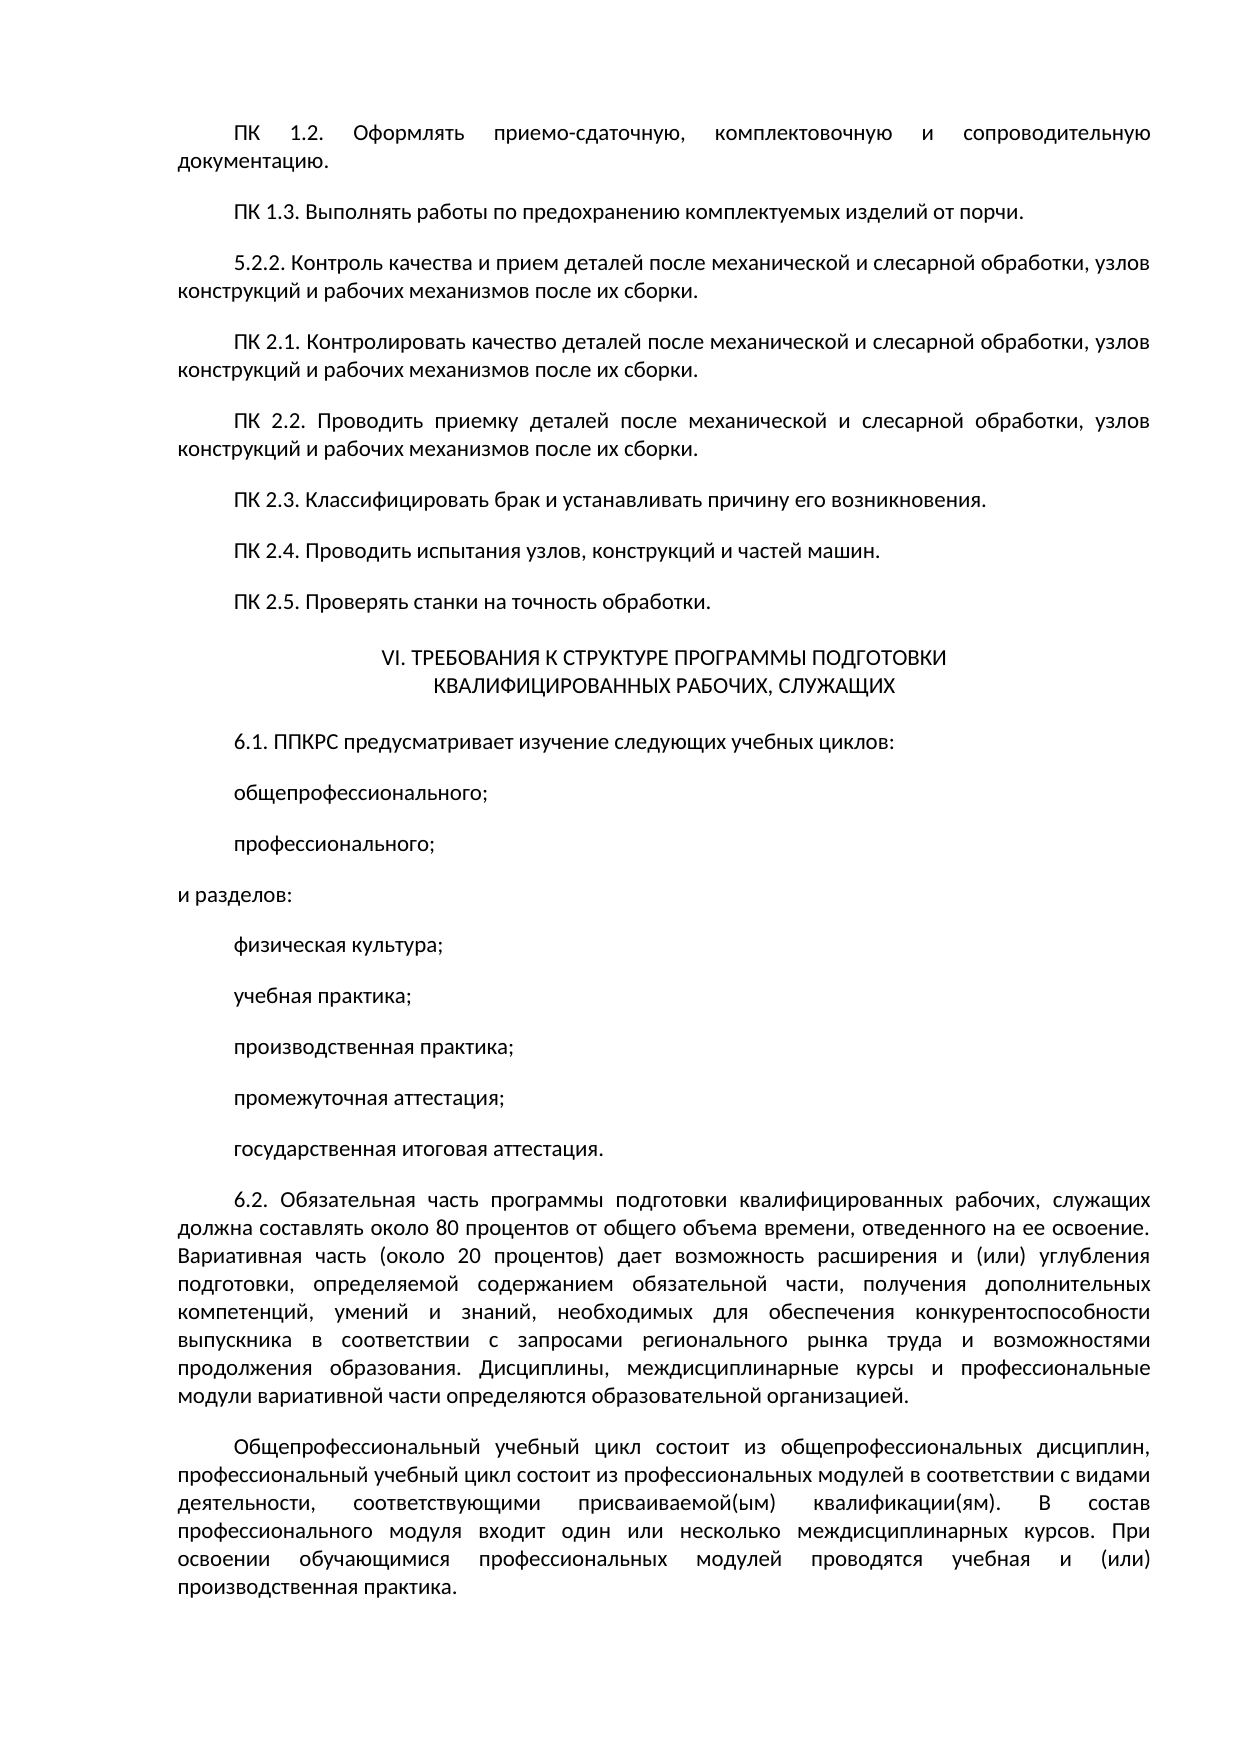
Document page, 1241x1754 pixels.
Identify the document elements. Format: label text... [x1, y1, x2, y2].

text КВАЛИФИЦИРОВАННЫХ РАБОЧИХ, СЛУЖАЩИХ [177, 671, 1152, 699]
text 6.2. Обязательная часть программы подготовки квалифицированных рабочих, служащих должна составлять около 80 процентов от общего объема времени, отведенного на ее освоение. Вариативная часть (около 20 процентов) дает возможность расширения и (или) углубления подготовки, определяемой содержанием обязательной части, получения дополнительных компетенций, умений и знаний, необходимых для обеспечения конкурентоспособности выпускника в соответствии с запросами регионального рынка труда и возможностями продолжения образования. Дисциплины, междисциплинарные курсы и профессиональные модули вариативной части определяются образовательной организацией. [177, 1185, 1152, 1409]
text учебная практика; [177, 982, 1152, 1009]
text 5.2.2. Контроль качества и прием деталей после механической и слесарной обработки, узлов конструкций и рабочих механизмов после их сборки. [177, 248, 1152, 304]
text профессионального; [177, 829, 1152, 857]
text физическая культура; [177, 931, 1152, 959]
text производственная практика; [177, 1032, 1152, 1061]
text 6.1. ППКРС предусматривает изучение следующих учебных циклов: [177, 727, 1152, 755]
text ПК 1.2. Оформлять приемо-сдаточную, комплектовочную и сопроводительную документацию. [177, 118, 1152, 174]
text и разделов: [177, 880, 1152, 908]
text VI. ТРЕБОВАНИЯ К СТРУКТУРЕ ПРОГРАММЫ ПОДГОТОВКИ [177, 643, 1152, 671]
text государственная итоговая аттестация. [177, 1134, 1152, 1162]
text ПК 2.1. Контролировать качество деталей после механической и слесарной обработки, узлов конструкций и рабочих механизмов после их сборки. [177, 327, 1152, 383]
text ПК 2.3. Классифицировать брак и устанавливать причину его возникновения. [177, 485, 1152, 513]
text ПК 2.5. Проверять станки на точность обработки. [177, 587, 1152, 615]
text промежуточная аттестация; [177, 1083, 1152, 1111]
text Общепрофессиональный учебный цикл состоит из общепрофессиональных дисциплин, профессиональный учебный цикл состоит из профессиональных модулей в соответствии с видами деятельности, соответствующими присваиваемой(ым) квалификации(ям). В состав профессионального модуля входит один или несколько междисциплинарных курсов. При освоении обучающимися профессиональных модулей проводятся учебная и (или) производственная практика. [177, 1432, 1152, 1601]
text ПК 2.2. Проводить приемку деталей после механической и слесарной обработки, узлов конструкций и рабочих механизмов после их сборки. [177, 406, 1152, 462]
text ПК 1.3. Выполнять работы по предохранению комплектуемых изделий от порчи. [177, 197, 1152, 225]
text ПК 2.4. Проводить испытания узлов, конструкций и частей машин. [177, 536, 1152, 564]
text общепрофессионального; [177, 778, 1152, 806]
